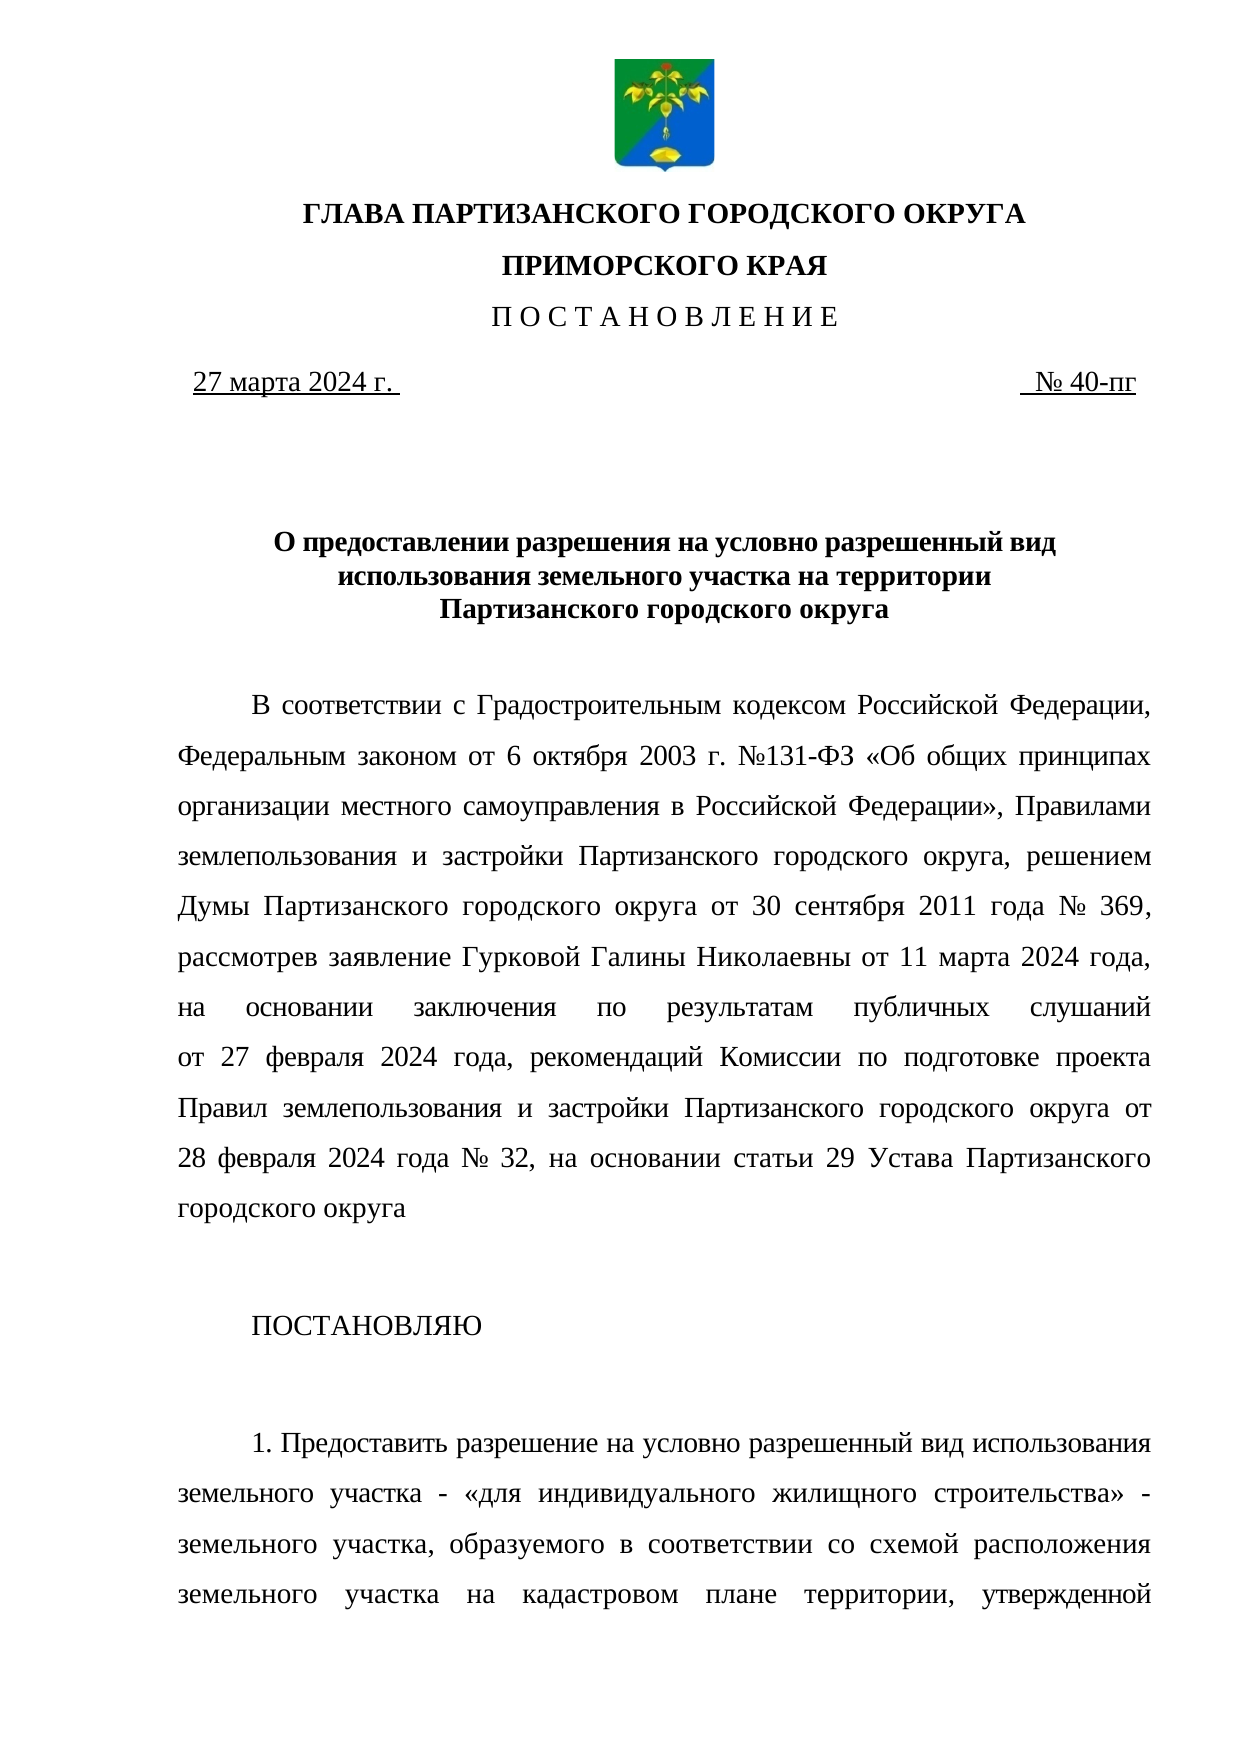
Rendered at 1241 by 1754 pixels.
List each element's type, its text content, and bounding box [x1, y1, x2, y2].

text ПОСТАНОВЛЯЮ [177, 1308, 1152, 1341]
text О предоставлении разрешения на условно разрешенный вид использования земельного участка на территории [177, 524, 1152, 591]
text В соответствии с Градостроительным кодексом Российской Федерации, Федеральным законом от 6 октября 2003 г. №131-ФЗ «Об общих принципах организации местного самоуправления в Российской Федерации», Правилами землепользования и застройки Партизанского городского округа, решением Думы Партизанского городского округа от 30 сентября 2011 года № 369, рассмотрев заявление Гурковой Галины Николаевны от 11 марта 2024 года, на основании заключения по результатам публичных слушаний от 27 февраля 2024 года, рекомендаций Комиссии по подготовке проекта Правил землепользования и застройки Партизанского городского округа от 28 февраля 2024 года № 32, на основании статьи 29 Устава Партизанского городского округа [177, 687, 1152, 1224]
text Партизанского городского округа [177, 591, 1152, 625]
text ГЛАВА ПАРТИЗАНСКОГО ГОРОДСКОГО ОКРУГА [177, 197, 1152, 230]
subtitle П О С Т А Н О В Л Е Н И Е [177, 299, 1152, 332]
text ПРИМОРСКОГО КРАЯ [177, 248, 1152, 281]
picture [614, 59, 715, 172]
text 27 марта 2024 г. № 40-пг [177, 364, 1152, 398]
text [177, 1425, 1152, 1610]
